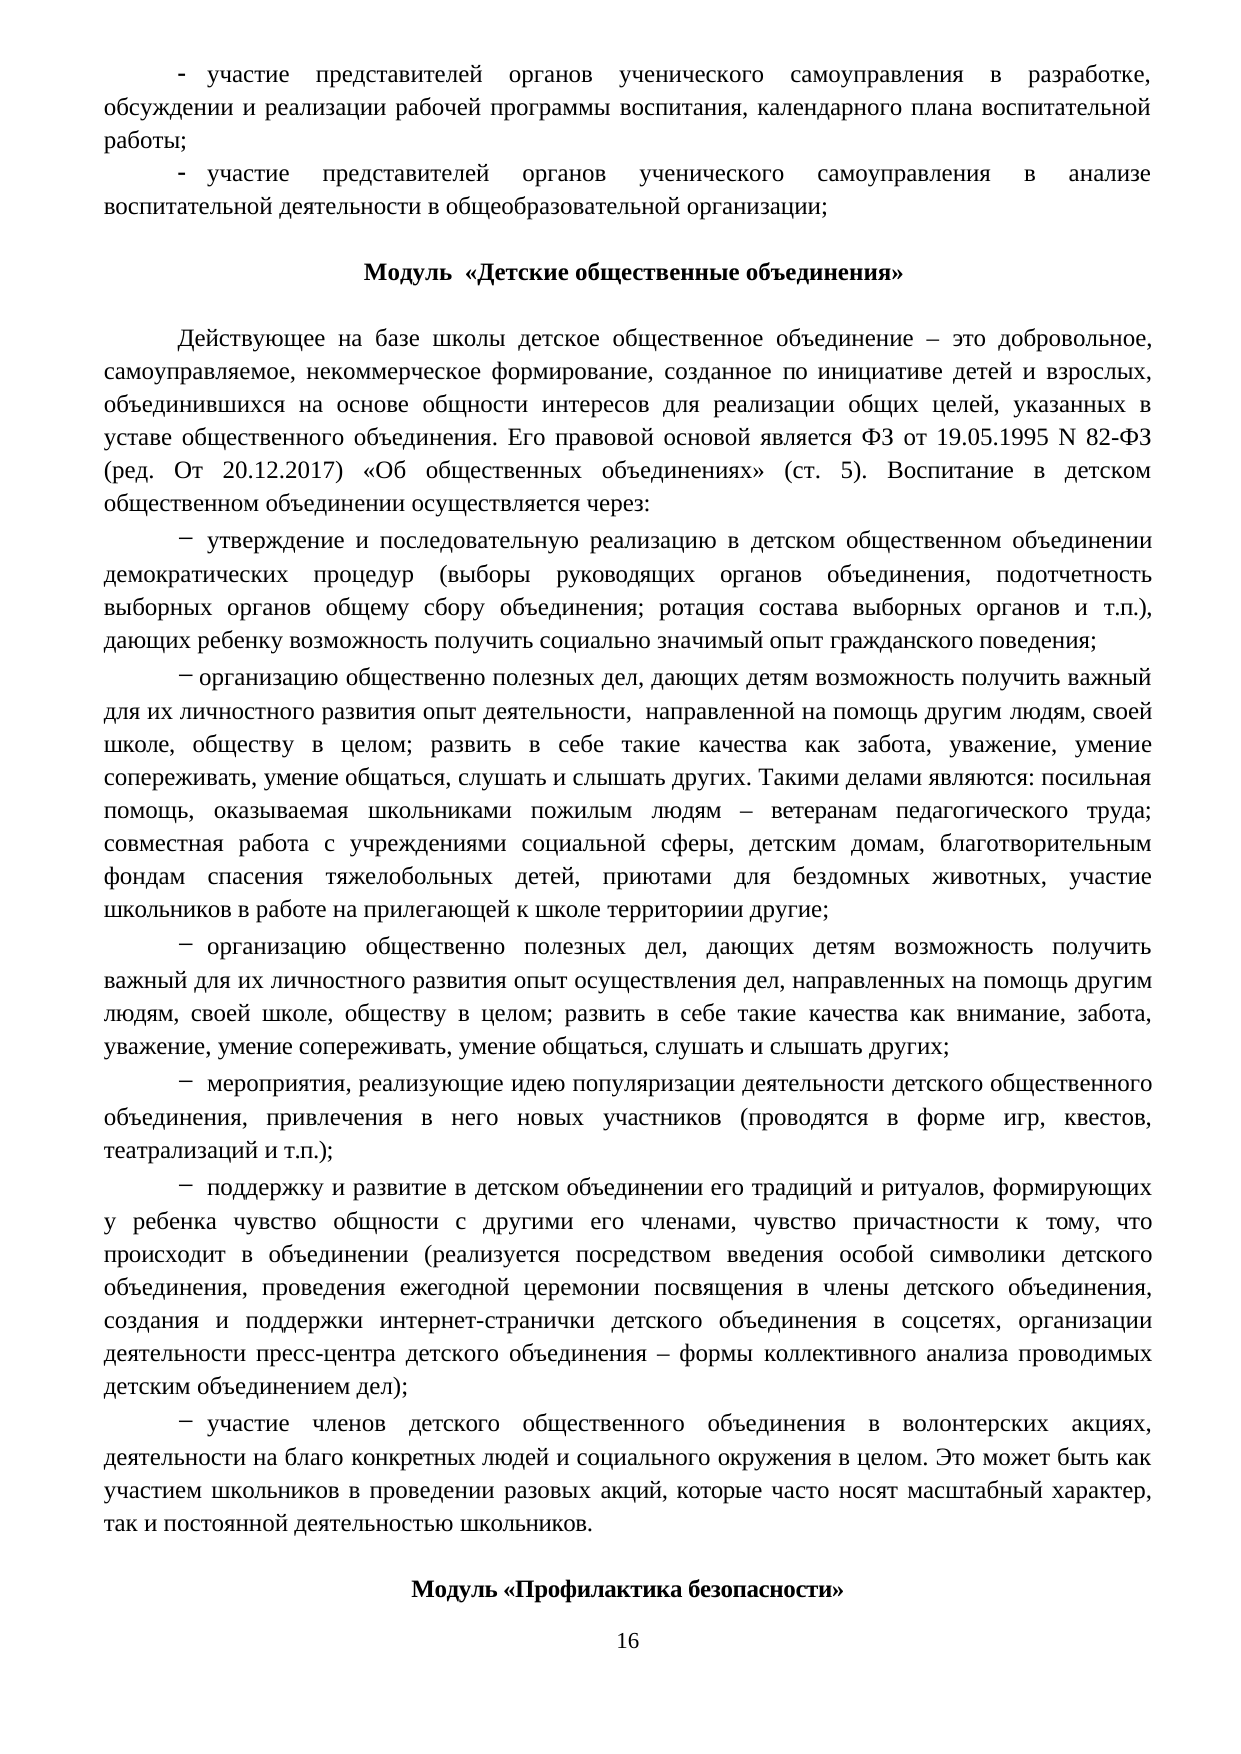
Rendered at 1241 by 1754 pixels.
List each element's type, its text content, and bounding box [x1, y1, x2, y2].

text Модуль «Профилактика безопасности» [103, 1574, 1152, 1602]
list организацию общественно полезных дел, дающих детям возможность получить важный для их личностного развития опыт деятельности, направленной на помощь другим людям, своей школе, обществу в целом; развить в себе такие качества как забота, уважение, умение сопереживать, умение общаться, слушать и слышать других. Такими делами являются: посильная помощь, оказываемая школьниками пожилым людям – ветеранам педагогического труда; совместная работа с учреждениями социальной сферы, детским домам, благотворительным фондам спасения тяжелобольных детей, приютами для бездомных животных, участие школьников в работе на прилегающей к школе территориии другие; [103, 658, 1152, 923]
subtitle Модуль «Детские общественные объединения» [115, 257, 1152, 286]
list поддержку и развитие в детском объединении его традиций и ритуалов, формирующих у ребенка чувство общности с другими его членами, чувство причастности к тому, что происходит в объединении (реализуется посредством введения особой символики детского объединения, проведения ежегодной церемонии посвящения в члены детского объединения, создания и поддержки интернет-странички детского объединения в соцсетях, организации деятельности пресс-центра детского объединения – формы коллективного анализа проводимых детским объединением дел); [103, 1168, 1152, 1399]
list организацию общественно полезных дел, дающих детям возможность получить важный для их личностного развития опыт осуществления дел, направленных на помощь другим людям, своей школе, обществу в целом; развить в себе такие качества как внимание, забота, уважение, умение сопереживать, умение общаться, слушать и слышать других; [103, 927, 1152, 1060]
list мероприятия, реализующие идею популяризации деятельности детского общественного объединения, привлечения в него новых участников (проводятся в форме игр, квестов, театрализаций и т.п.); [103, 1064, 1152, 1164]
list участие представителей органов ученического самоуправления в анализе воспитательной деятельности в общеобразовательной организации; [103, 158, 1152, 220]
text Действующее на базе школы детское общественное объединение – это добровольное, самоуправляемое, некоммерческое формирование, созданное по инициативе детей и взрослых, объединившихся на основе общности интересов для реализации общих целей, указанных в уставе общественного объединения. Его правовой основой является ФЗ от 19.05.1995 N 82-ФЗ (ред. От 20.12.2017) «Об общественных объединениях» (ст. 5). Воспитание в детском общественном объединении осуществляется через: [103, 323, 1152, 517]
list утверждение и последовательную реализацию в детском общественном объединении демократических процедур (выборы руководящих органов объединения, подотчетность выборных органов общему сбору объединения; ротация состава выборных органов и т.п.), дающих ребенку возможность получить социально значимый опыт гражданского поведения; [103, 521, 1152, 654]
list участие представителей органов ученического самоуправления в разработке, обсуждении и реализации рабочей программы воспитания, календарного плана воспитательной работы; [103, 59, 1152, 154]
list участие членов детского общественного объединения в волонтерских акциях, деятельности на благо конкретных людей и социального окружения в целом. Это может быть как участием школьников в проведении разовых акций, которые часто носят масштабный характер, так и постоянной деятельностью школьников. [103, 1404, 1152, 1536]
